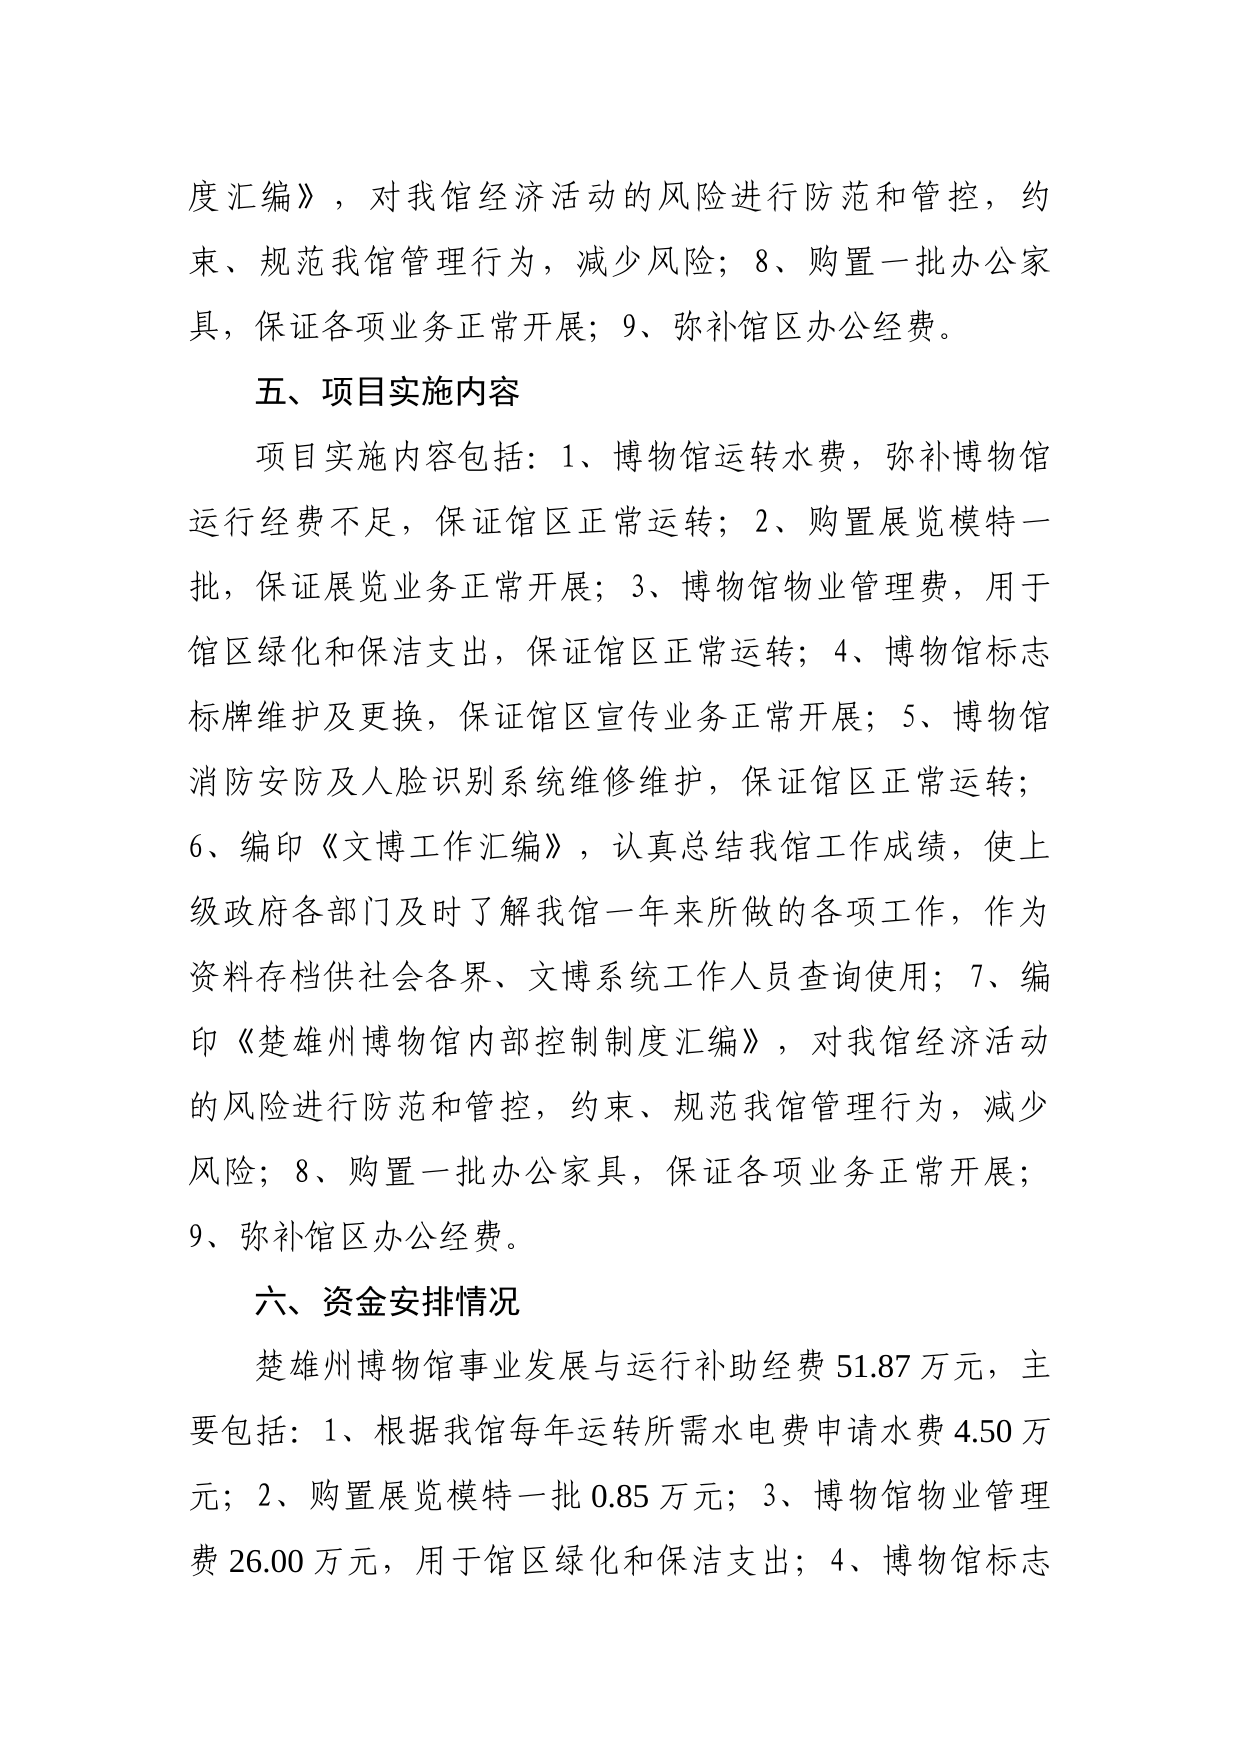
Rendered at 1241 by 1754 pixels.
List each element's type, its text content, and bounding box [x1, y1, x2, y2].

list 资金安排情况 [187, 1267, 1053, 1332]
list 项目实施内容 [187, 357, 1053, 422]
text 项目实施内容包括：1、博物馆运转水费，弥补博物馆运行经费不足，保证馆区正常运转；2、购置展览模特一批，保证展览业务正常开展；3、博物馆物业管理费，用于馆区绿化和保洁支出，保证馆区正常运转；4、博物馆标志标牌维护及更换，保证馆区宣传业务正常开展；5、博物馆消防安防及人脸识别系统维修维护，保证馆区正常运转；6、编印《文博工作汇编》，认真总结我馆工作成绩，使上级政府各部门及时了解我馆一年来所做的各项工作，作为资料存档供社会各界、文博系统工作人员查询使用；7、编印《楚雄州博物馆内部控制制度汇编》，对我馆经济活动的风险进行防范和管控，约束、规范我馆管理行为，减少风险；8、购置一批办公家具，保证各项业务正常开展；9、弥补馆区办公经费。 [187, 422, 1053, 1267]
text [187, 162, 1053, 357]
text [187, 1332, 1053, 1592]
